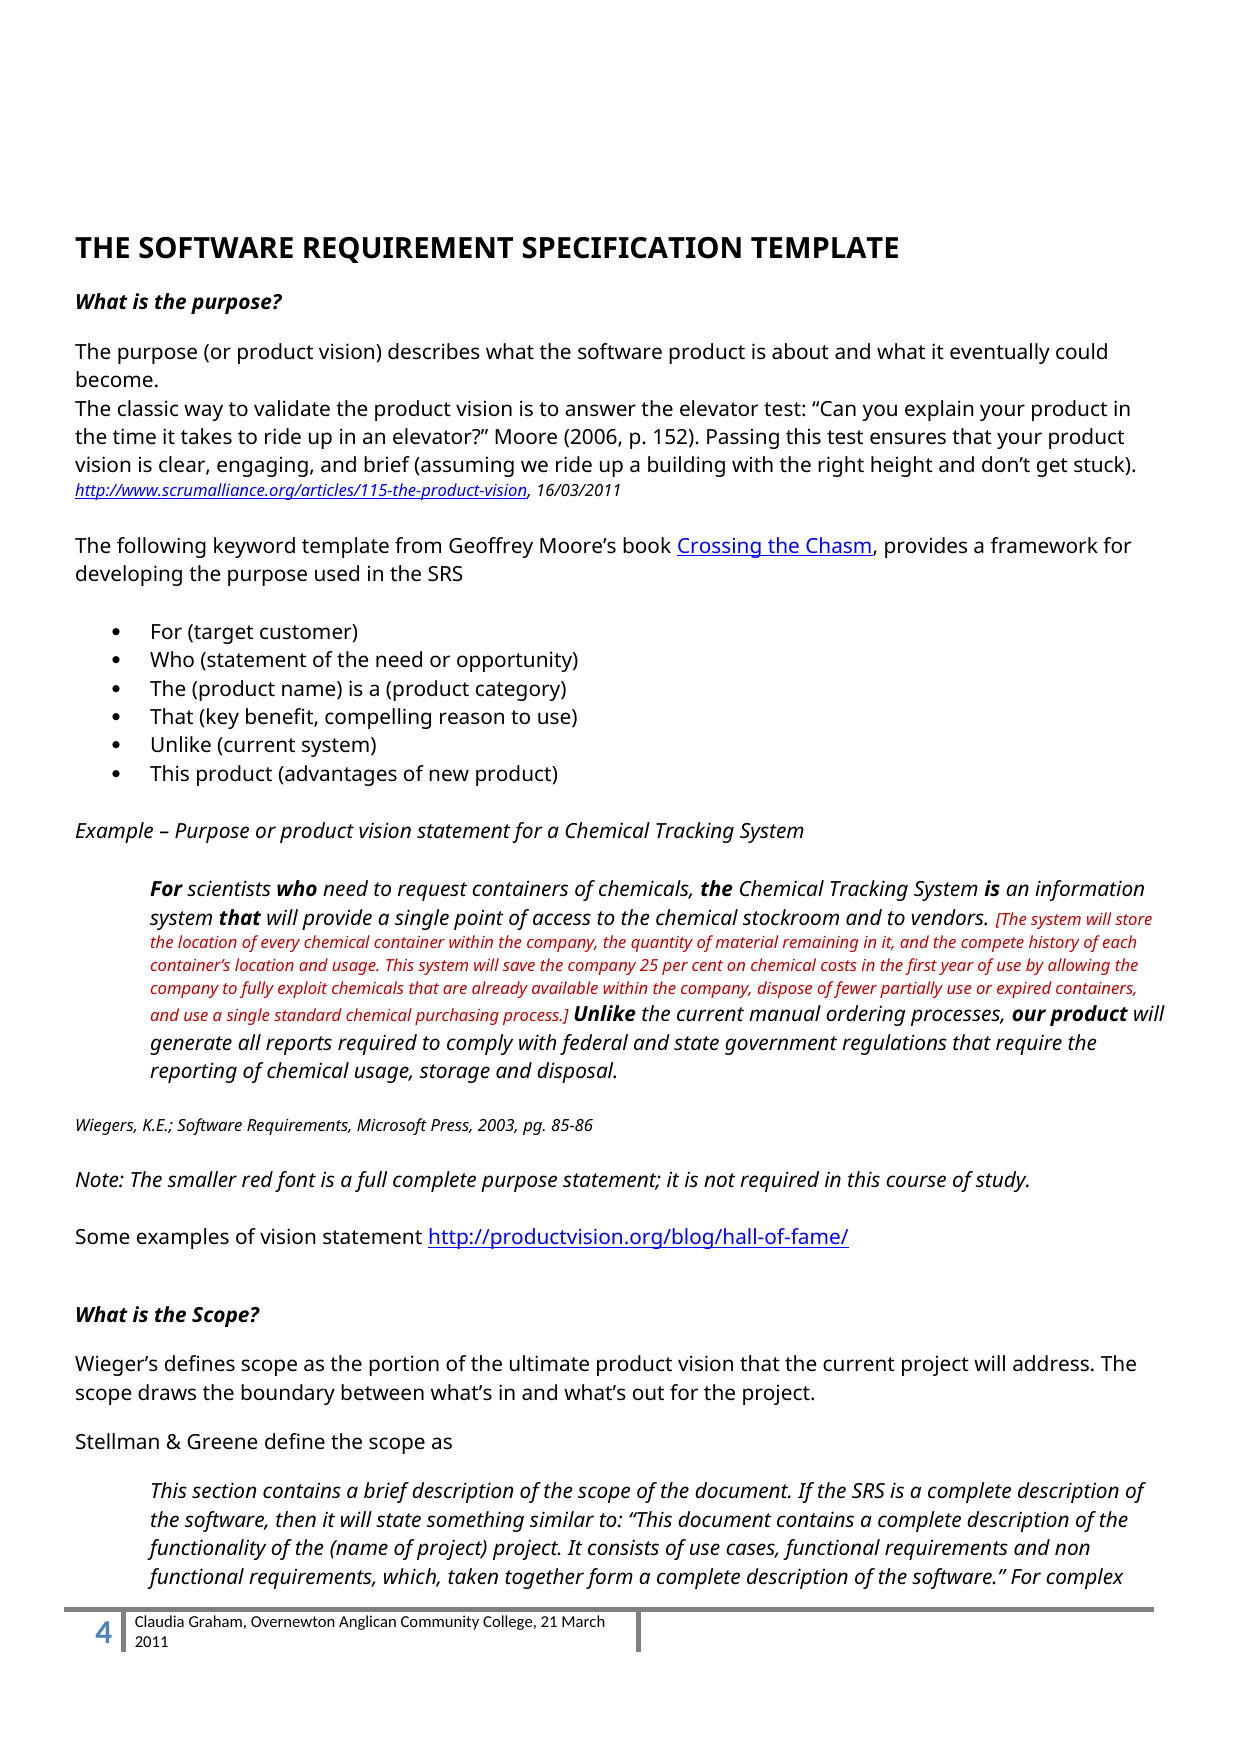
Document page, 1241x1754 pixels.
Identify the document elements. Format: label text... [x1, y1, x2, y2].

text For scientists who need to request containers of chemicals, the Chemical Tracking System is an information system that will provide a single point of access to the chemical stockroom and to vendors. [The system will store the location of every chemical container within the company, the quantity of material remaining in it, and the compete history of each container’s location and usage. This system will save the company 25 per cent on chemical costs in the first year of use by allowing the company to fully exploit chemicals that are already available within the company, dispose of fewer partially use or expired containers, and use a single standard chemical purchasing process.] Unlike the current manual ordering processes, our product will generate all reports required to comply with federal and state government regulations that require the reporting of chemical usage, storage and disposal. [150, 874, 1165, 1084]
text Stellman & Greene define the scope as [75, 1427, 1165, 1456]
text THE SOFTWARE REQUIREMENT SPECIFICATION TEMPLATE [75, 227, 1165, 267]
text Some examples of vision statement http://productvision.org/blog/hall-of-fame/ [75, 1222, 1165, 1251]
list Unlike (current system) [112, 731, 1165, 759]
text What is the Scope? [75, 1300, 1165, 1329]
text Note: The smaller red font is a full complete purpose statement; it is not required in this course of study. [75, 1166, 1165, 1194]
text Wieger’s defines scope as the portion of the ultimate product vision that the current project will address. The scope draws the boundary between what’s in and what’s out for the project. [75, 1349, 1165, 1406]
list For (target customer) [112, 617, 1165, 645]
text The classic way to validate the product vision is to answer the elevator test: “Can you explain your product in the time it takes to ride up in an elevator?” Moore (2006, p. 152). Passing this test ensures that your product vision is clear, engaging, and brief (assuming we ride up a building with the right height and don’t get stuck). http://www.scrumalliance.org/articles/115-the-product-vision, 16/03/2011 [75, 394, 1165, 502]
list Who (statement of the need or opportunity) [112, 645, 1165, 674]
text The following keyword template from Geoffrey Moore’s book Crossing the Chasm, provides a framework for developing the purpose used in the SRS [75, 531, 1165, 588]
text The purpose (or product vision) describes what the software product is about and what it eventually could become. [75, 337, 1165, 394]
list This product (advantages of new product) [112, 759, 1165, 787]
text Wiegers, K.E.; Software Requirements, Microsoft Press, 2003, pg. 85-86 [75, 1114, 1165, 1136]
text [150, 1476, 1165, 1590]
text What is the purpose? [75, 287, 1165, 316]
list That (key benefit, compelling reason to use) [112, 702, 1165, 731]
list The (product name) is a (product category) [112, 674, 1165, 702]
text Example – Purpose or product vision statement for a Chemical Tracking System [75, 817, 1165, 845]
